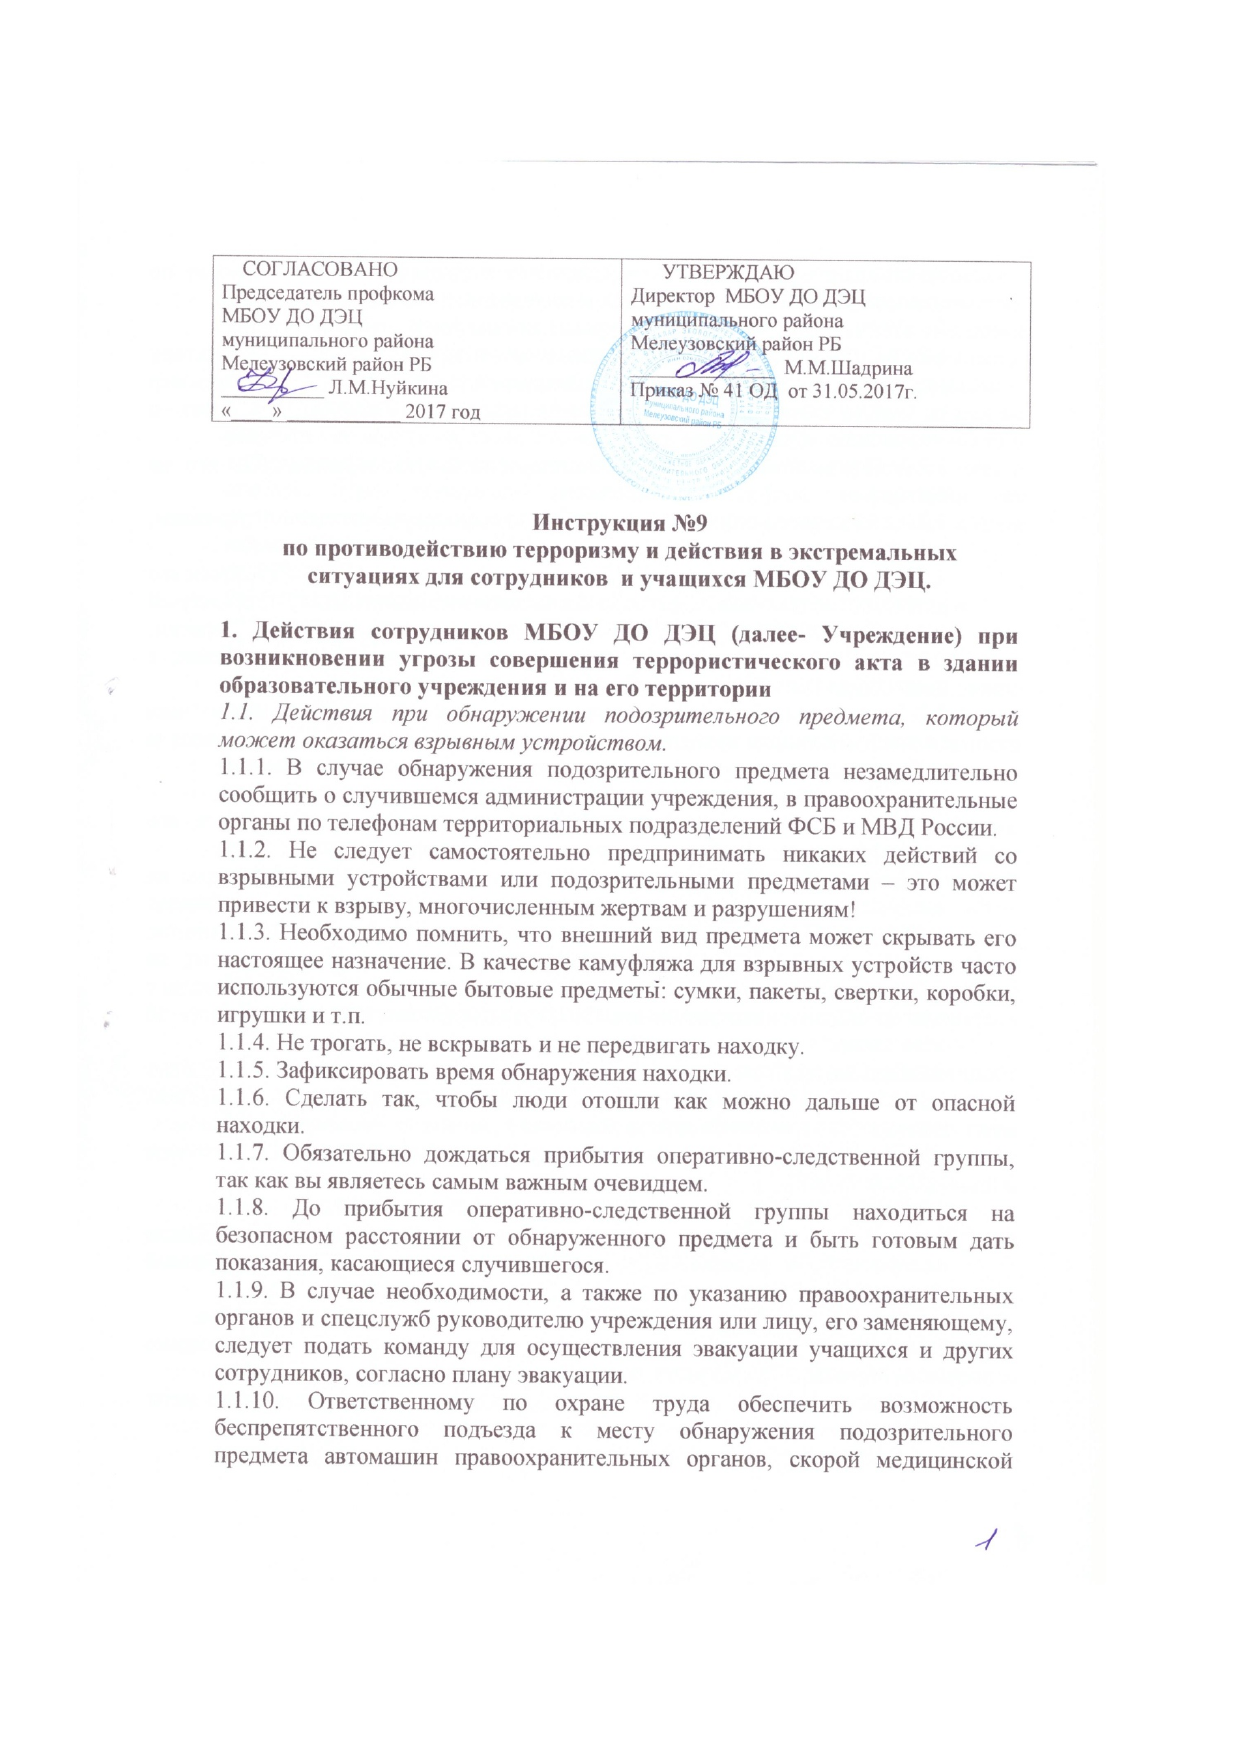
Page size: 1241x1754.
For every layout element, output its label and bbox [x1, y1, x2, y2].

picture [67, 151, 1115, 1593]
